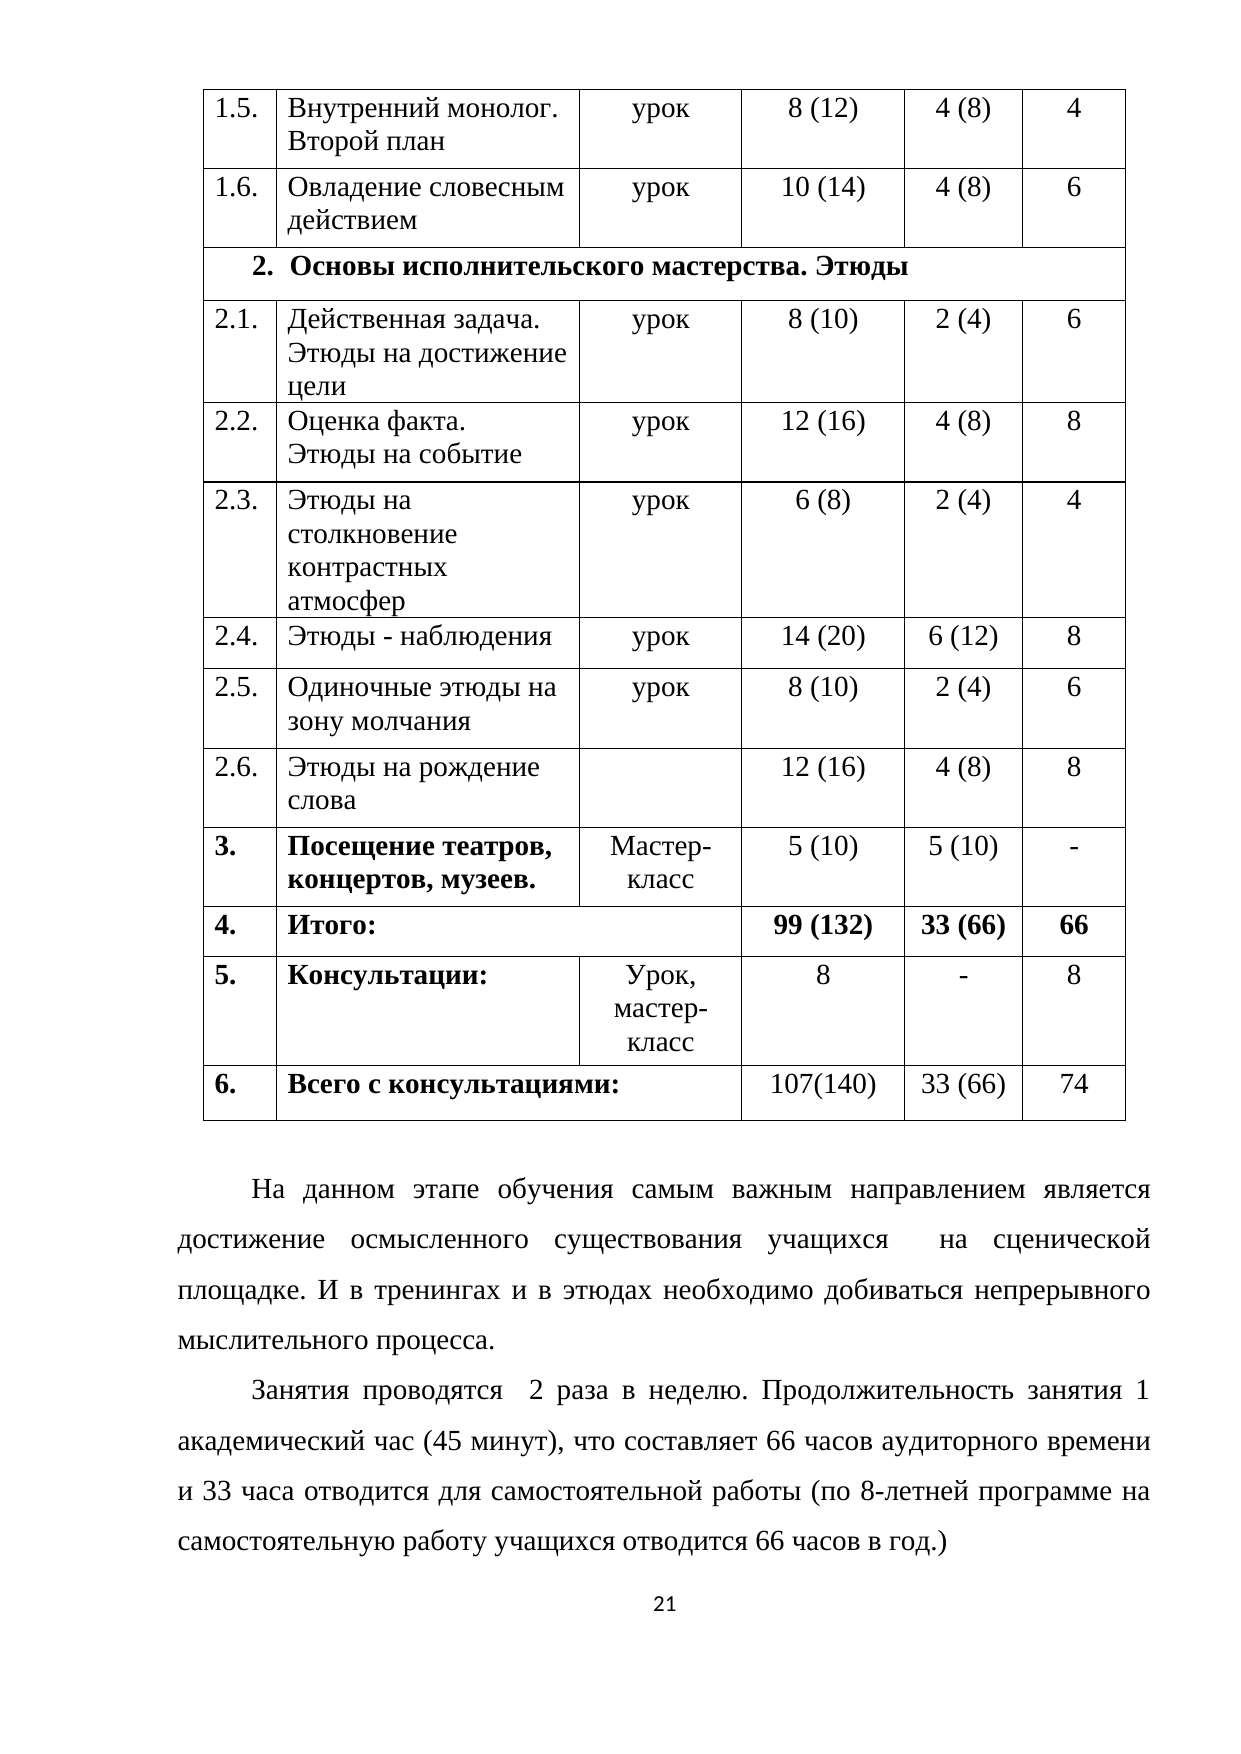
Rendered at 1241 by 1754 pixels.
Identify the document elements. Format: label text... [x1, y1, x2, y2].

table_cell Этюды на столкновение контрастных атмосфер [277, 483, 579, 617]
table_cell 14 (20) [742, 618, 904, 668]
table_cell 4 [1023, 90, 1125, 168]
table_cell Итого: [277, 907, 741, 956]
table_cell урок [580, 618, 741, 668]
table_cell 3. [204, 828, 276, 906]
table_cell 33 (66) [905, 1066, 1022, 1120]
table_cell 8 [742, 957, 904, 1065]
table_cell 33 (66) [905, 907, 1022, 956]
table_cell 8 (10) [742, 669, 904, 748]
table_cell урок [580, 169, 741, 247]
table_cell урок [580, 483, 741, 617]
table_cell урок [580, 90, 741, 168]
table_cell 8 [1023, 618, 1125, 668]
table_cell 6 (12) [905, 618, 1022, 668]
table_cell 4 (8) [905, 749, 1022, 827]
table_cell Оценка факта. Этюды на событие [277, 403, 579, 481]
table_cell 12 (16) [742, 749, 904, 827]
table_cell 66 [1023, 907, 1125, 956]
table_cell 2.2. [204, 403, 276, 481]
table_cell Этюды на рождение слова [277, 749, 579, 827]
table_cell Посещение театров, концертов, музеев. [277, 828, 579, 906]
text Занятия проводятся 2 раза в неделю. Продолжительность занятия 1 академический час (45 минут), что составляет 66 часов аудиторного времени и 33 часа отводится для самостоятельной работы (по 8-летней программе на самостоятельную работу учащихся отводится 66 часов в год.) [177, 1372, 1152, 1557]
table_cell 99 (132) [742, 907, 904, 956]
table_cell Действенная задача. Этюды на достижение цели [277, 301, 579, 402]
table_cell Мастер-класс [580, 828, 741, 906]
table_cell 6 [1023, 301, 1125, 402]
table_cell 1.5. [204, 90, 276, 168]
table_cell 6 [1023, 669, 1125, 748]
table_cell 2.3. [204, 483, 276, 617]
table_cell - [1023, 828, 1125, 906]
table_cell 2.6. [204, 749, 276, 827]
text На данном этапе обучения самым важным направлением является достижение осмысленного существования учащихся на сценической площадке. И в тренингах и в этюдах необходимо добиваться непрерывного мыслительного процесса. [177, 1171, 1152, 1356]
table_cell Всего с консультациями: [277, 1066, 741, 1120]
table_cell Овладение словесным действием [277, 169, 579, 247]
table_cell 5. [204, 957, 276, 1065]
table_cell 6 (8) [742, 483, 904, 617]
table_cell 107(140) [742, 1066, 904, 1120]
table_cell урок [580, 403, 741, 481]
table_cell 8 [1023, 749, 1125, 827]
table_cell 8 (10) [742, 301, 904, 402]
table_cell 74 [1023, 1066, 1125, 1120]
table_cell 2.5. [204, 669, 276, 748]
table_cell Основы исполнительского мастерства. Этюды [204, 248, 1125, 300]
table_cell Консультации: [277, 957, 579, 1065]
table_cell 4 (8) [905, 169, 1022, 247]
table_cell 2.4. [204, 618, 276, 668]
table_cell 2 (4) [905, 301, 1022, 402]
table_cell 4. [204, 907, 276, 956]
table_cell Этюды - наблюдения [277, 618, 579, 668]
table_cell 5 (10) [742, 828, 904, 906]
table_cell 6. [204, 1066, 276, 1120]
table_cell 4 (8) [905, 403, 1022, 481]
table_cell 8 [1023, 403, 1125, 481]
table_cell Одиночные этюды на зону молчания [277, 669, 579, 748]
table_cell 1.6. [204, 169, 276, 247]
table_cell урок [580, 301, 741, 402]
table_cell 2 (4) [905, 483, 1022, 617]
table_cell 6 [1023, 169, 1125, 247]
table_cell 12 (16) [742, 403, 904, 481]
table_cell 2 (4) [905, 669, 1022, 748]
table_cell 8 (12) [742, 90, 904, 168]
table_cell Внутренний монолог. Второй план [277, 90, 579, 168]
table_cell Урок, мастер-класс [580, 957, 741, 1065]
table_cell 4 (8) [905, 90, 1022, 168]
table_cell - [905, 957, 1022, 1065]
table_cell 10 (14) [742, 169, 904, 247]
table_cell 2.1. [204, 301, 276, 402]
table_cell урок [580, 669, 741, 748]
table_cell 4 [1023, 483, 1125, 617]
table_cell [580, 749, 741, 827]
table_cell 8 [1023, 957, 1125, 1065]
table_cell 5 (10) [905, 828, 1022, 906]
